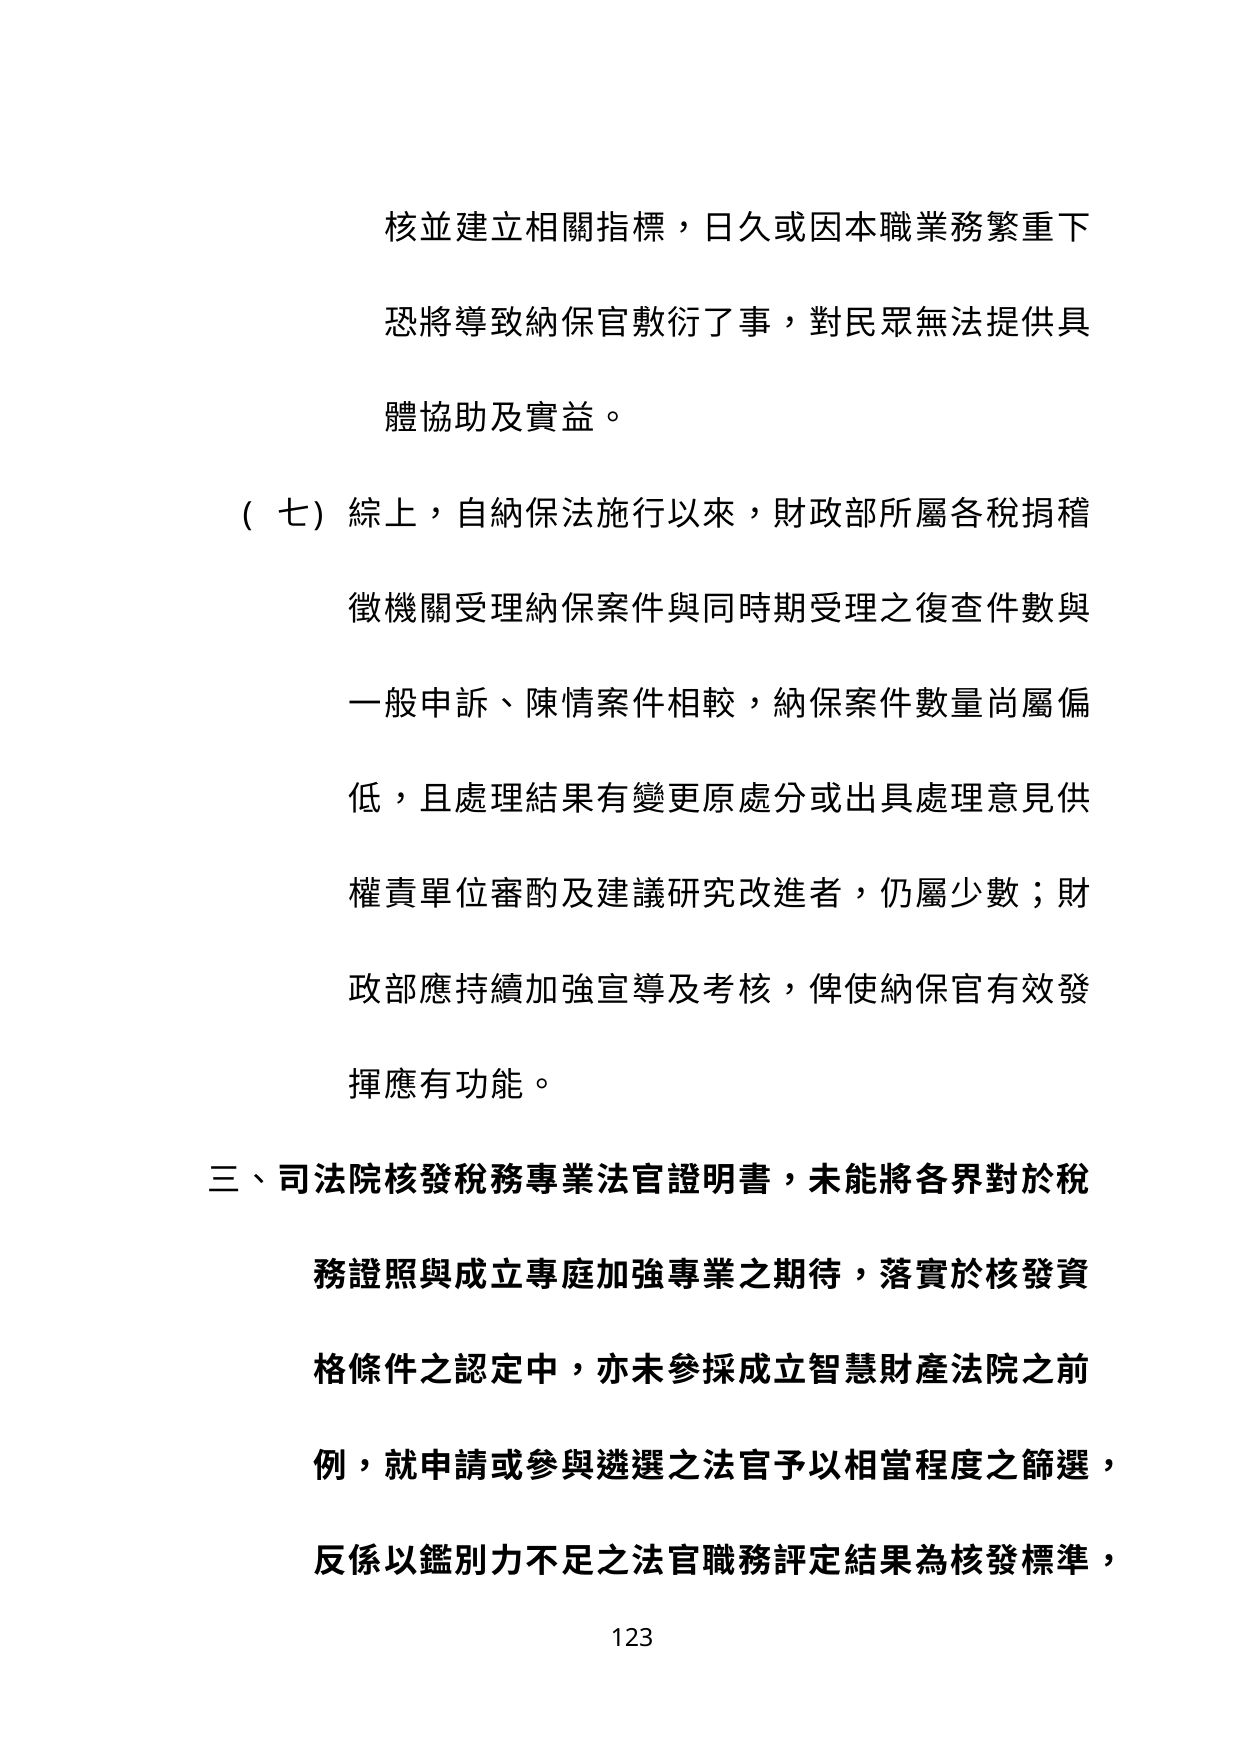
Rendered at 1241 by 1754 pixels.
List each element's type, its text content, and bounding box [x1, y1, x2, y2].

subtitle 綜上，自納保法施行以來，財政部所屬各稅捐稽徵機關受理納保案件與同時期受理之復查件數與一般申訴、陳情案件相較，納保案件數量尚屬偏低，且處理結果有變更原處分或出具處理意見供權責單位審酌及建議研究改進者，仍屬少數；財政部應持續加強宣導及考核，俾使納保官有效發揮應有功能。 [242, 463, 1092, 1129]
